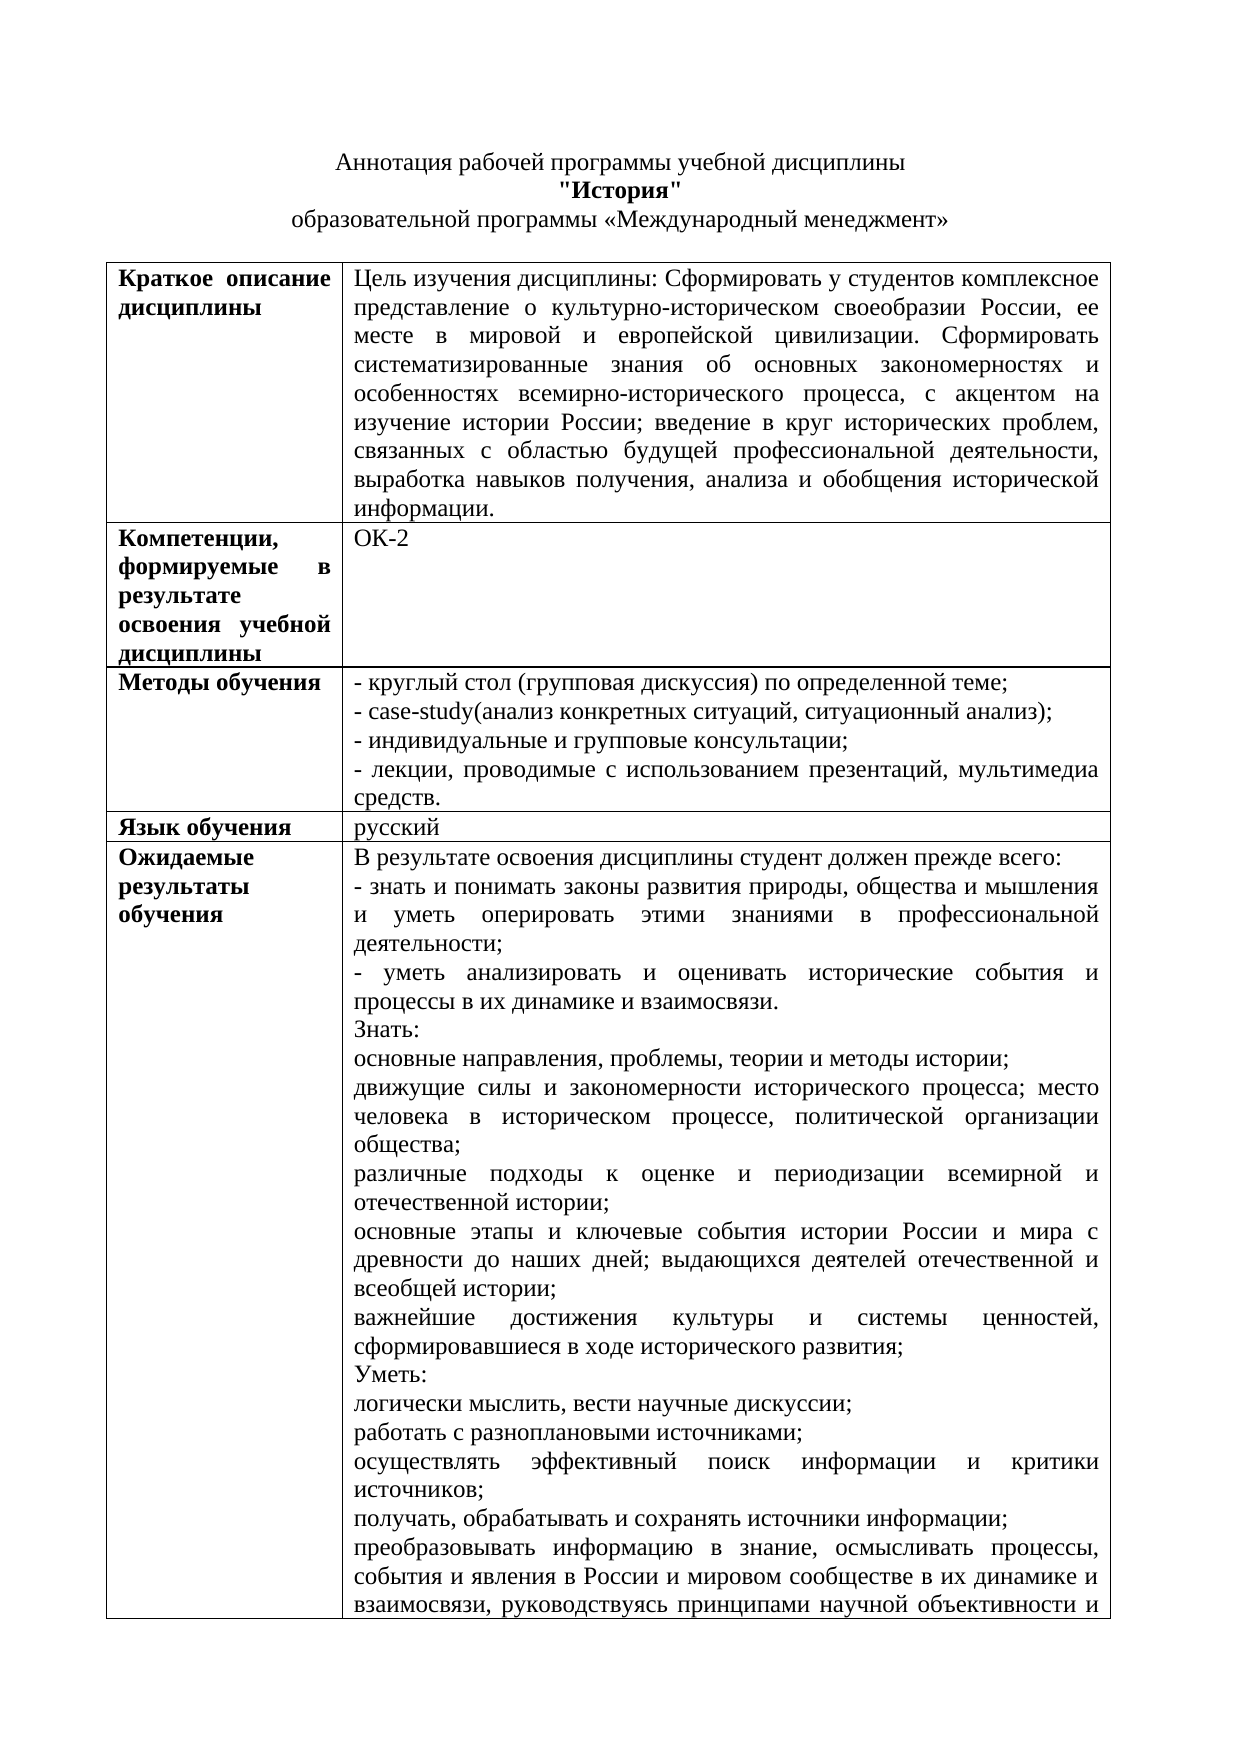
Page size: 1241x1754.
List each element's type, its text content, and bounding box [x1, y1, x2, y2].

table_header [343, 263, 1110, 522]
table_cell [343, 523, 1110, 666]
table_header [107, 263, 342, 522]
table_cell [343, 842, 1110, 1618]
text Аннотация рабочей программы учебной дисциплины [118, 147, 1122, 176]
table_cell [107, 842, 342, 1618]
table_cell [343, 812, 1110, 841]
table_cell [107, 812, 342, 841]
text образовательной программы «Международный менеджмент» [118, 204, 1122, 233]
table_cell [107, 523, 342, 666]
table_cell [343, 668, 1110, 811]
text "История" [118, 176, 1122, 204]
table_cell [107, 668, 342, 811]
